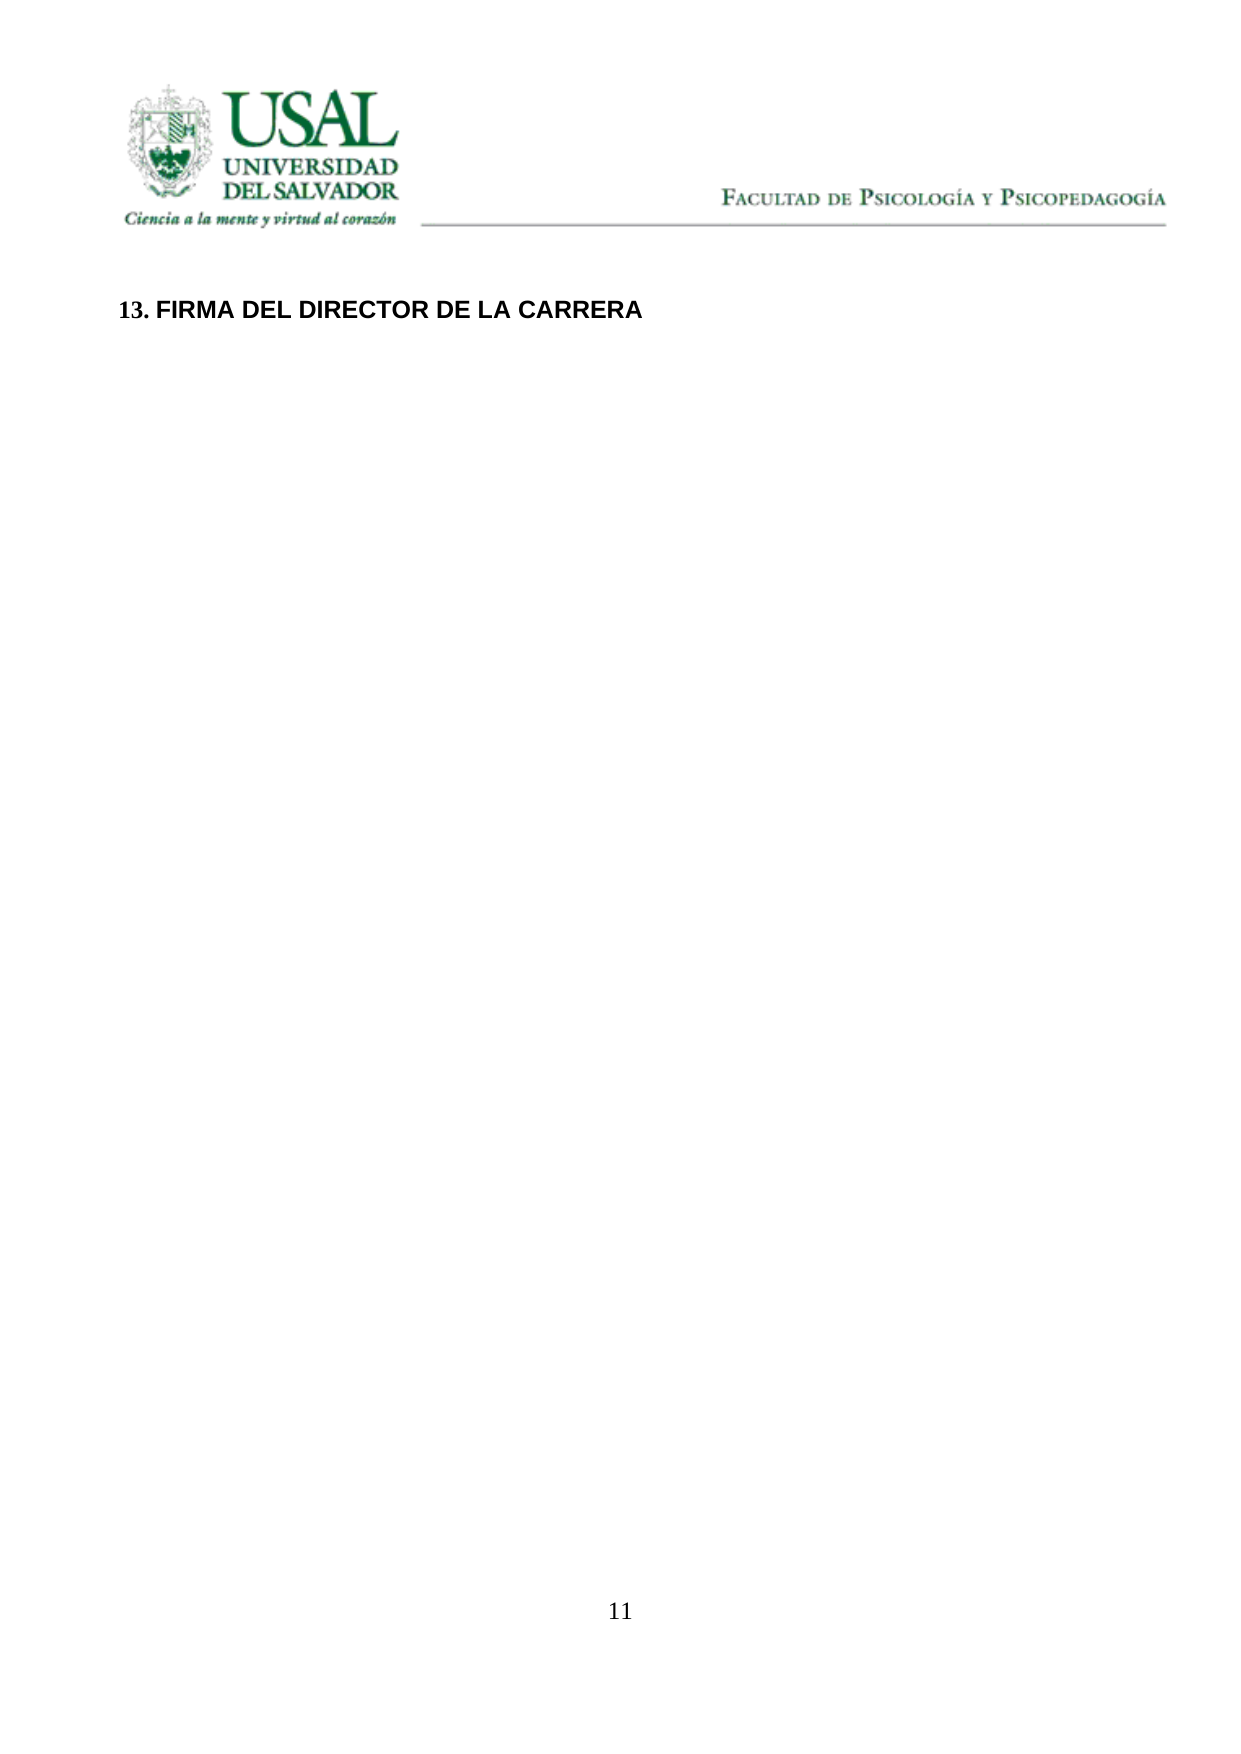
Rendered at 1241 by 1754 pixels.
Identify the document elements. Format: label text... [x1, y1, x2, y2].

picture [118, 73, 1175, 235]
list FIRMA DEL DIRECTOR DE LA CARRERA [118, 295, 1122, 324]
